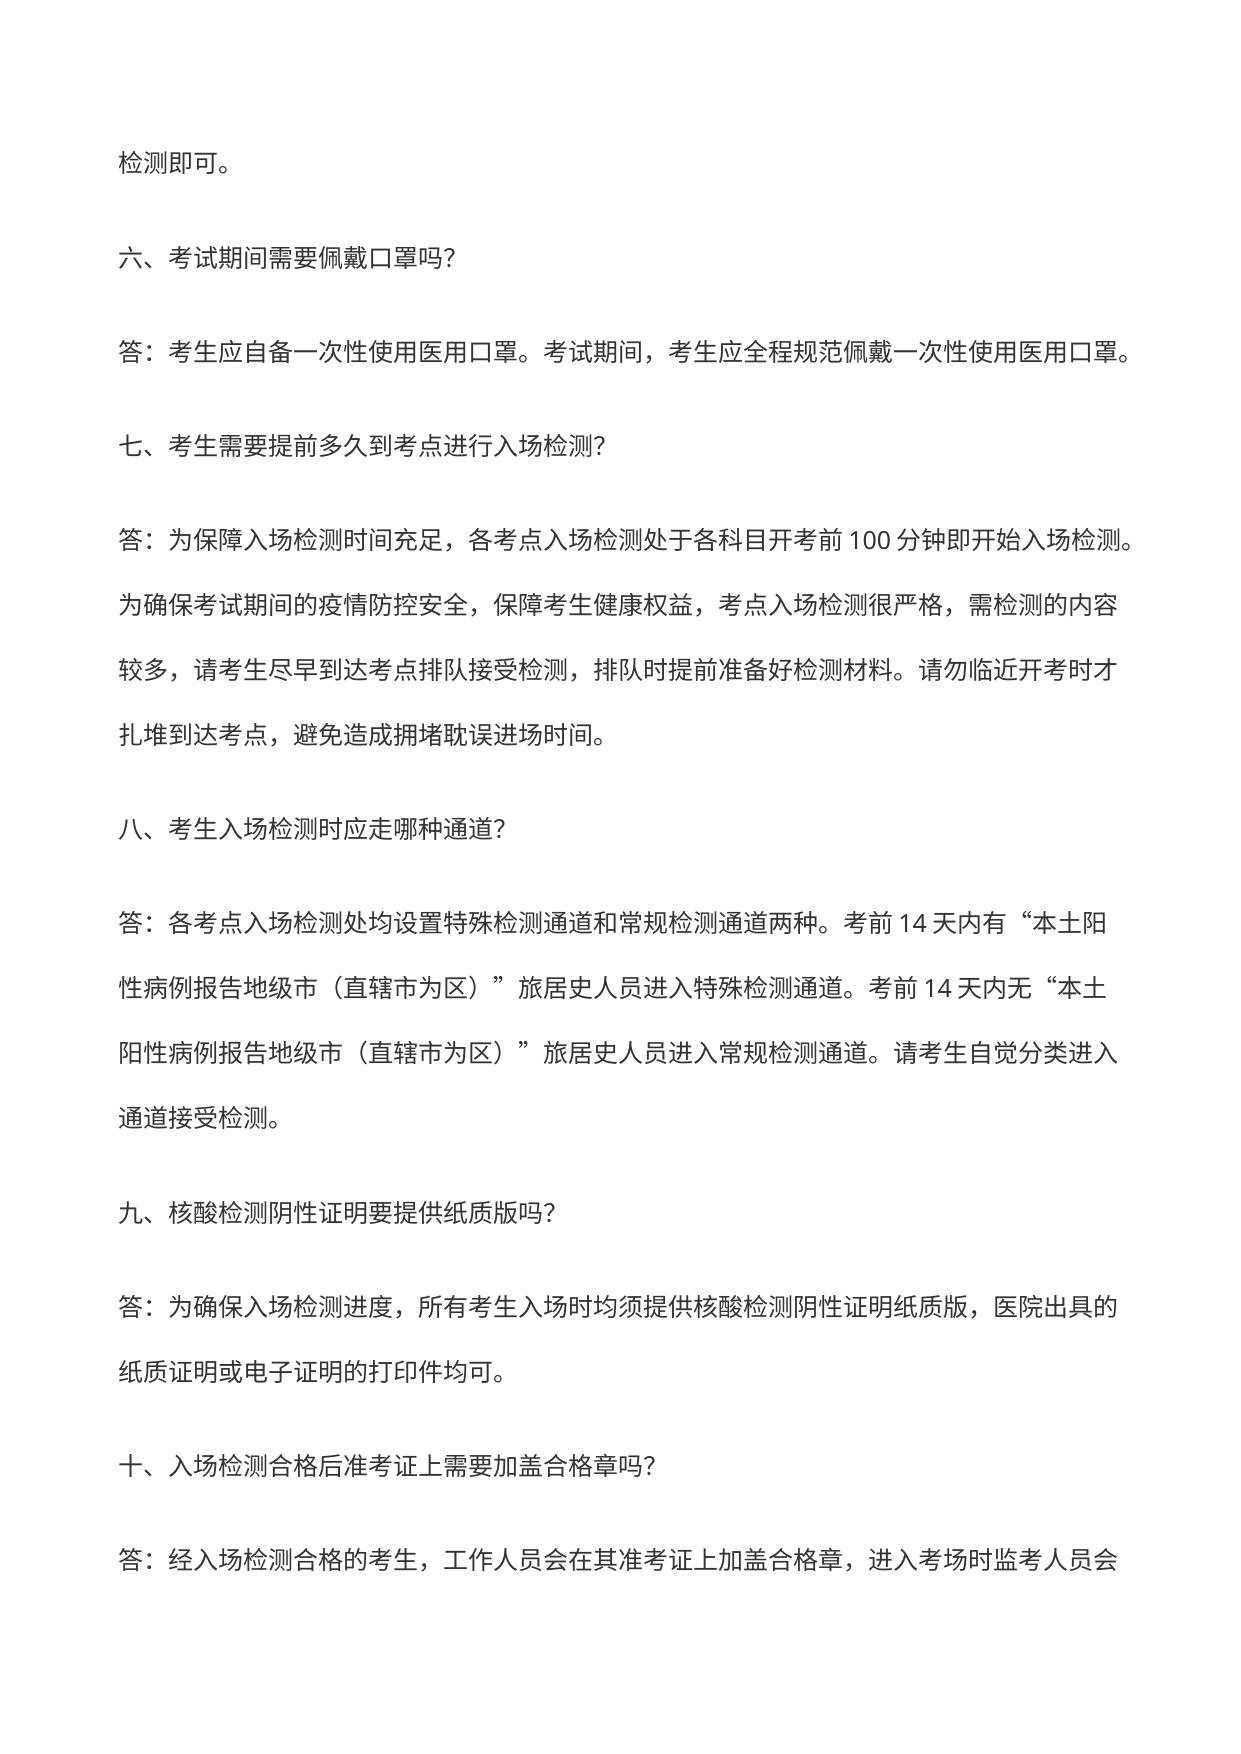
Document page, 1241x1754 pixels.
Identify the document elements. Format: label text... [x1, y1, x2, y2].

text 十、入场检测合格后准考证上需要加盖合格章吗？ [118, 1432, 1122, 1497]
text 九、核酸检测阴性证明要提供纸质版吗？ [118, 1179, 1122, 1244]
text 八、考生入场检测时应走哪种通道？ [118, 795, 1122, 860]
text 答：为保障入场检测时间充足，各考点入场检测处于各科目开考前100分钟即开始入场检测。为确保考试期间的疫情防控安全，保障考生健康权益，考点入场检测很严格，需检测的内容较多，请考生尽早到达考点排队接受检测，排队时提前准备好检测材料。请勿临近开考时才扎堆到达考点，避免造成拥堵耽误进场时间。 [118, 506, 1122, 766]
text 七、考生需要提前多久到考点进行入场检测？ [118, 412, 1122, 477]
text 答：为确保入场检测进度，所有考生入场时均须提供核酸检测阴性证明纸质版，医院出具的纸质证明或电子证明的打印件均可。 [118, 1273, 1122, 1403]
text 答：考生应自备一次性使用医用口罩。考试期间，考生应全程规范佩戴一次性使用医用口罩。 [118, 318, 1122, 383]
text 答：各考点入场检测处均设置特殊检测通道和常规检测通道两种。考前14天内有“本土阳性病例报告地级市（直辖市为区）”旅居史人员进入特殊检测通道。考前14天内无“本土阳性病例报告地级市（直辖市为区）”旅居史人员进入常规检测通道。请考生自觉分类进入通道接受检测。 [118, 889, 1122, 1149]
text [118, 129, 1122, 194]
text 六、考试期间需要佩戴口罩吗？ [118, 224, 1122, 289]
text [118, 1526, 1122, 1591]
